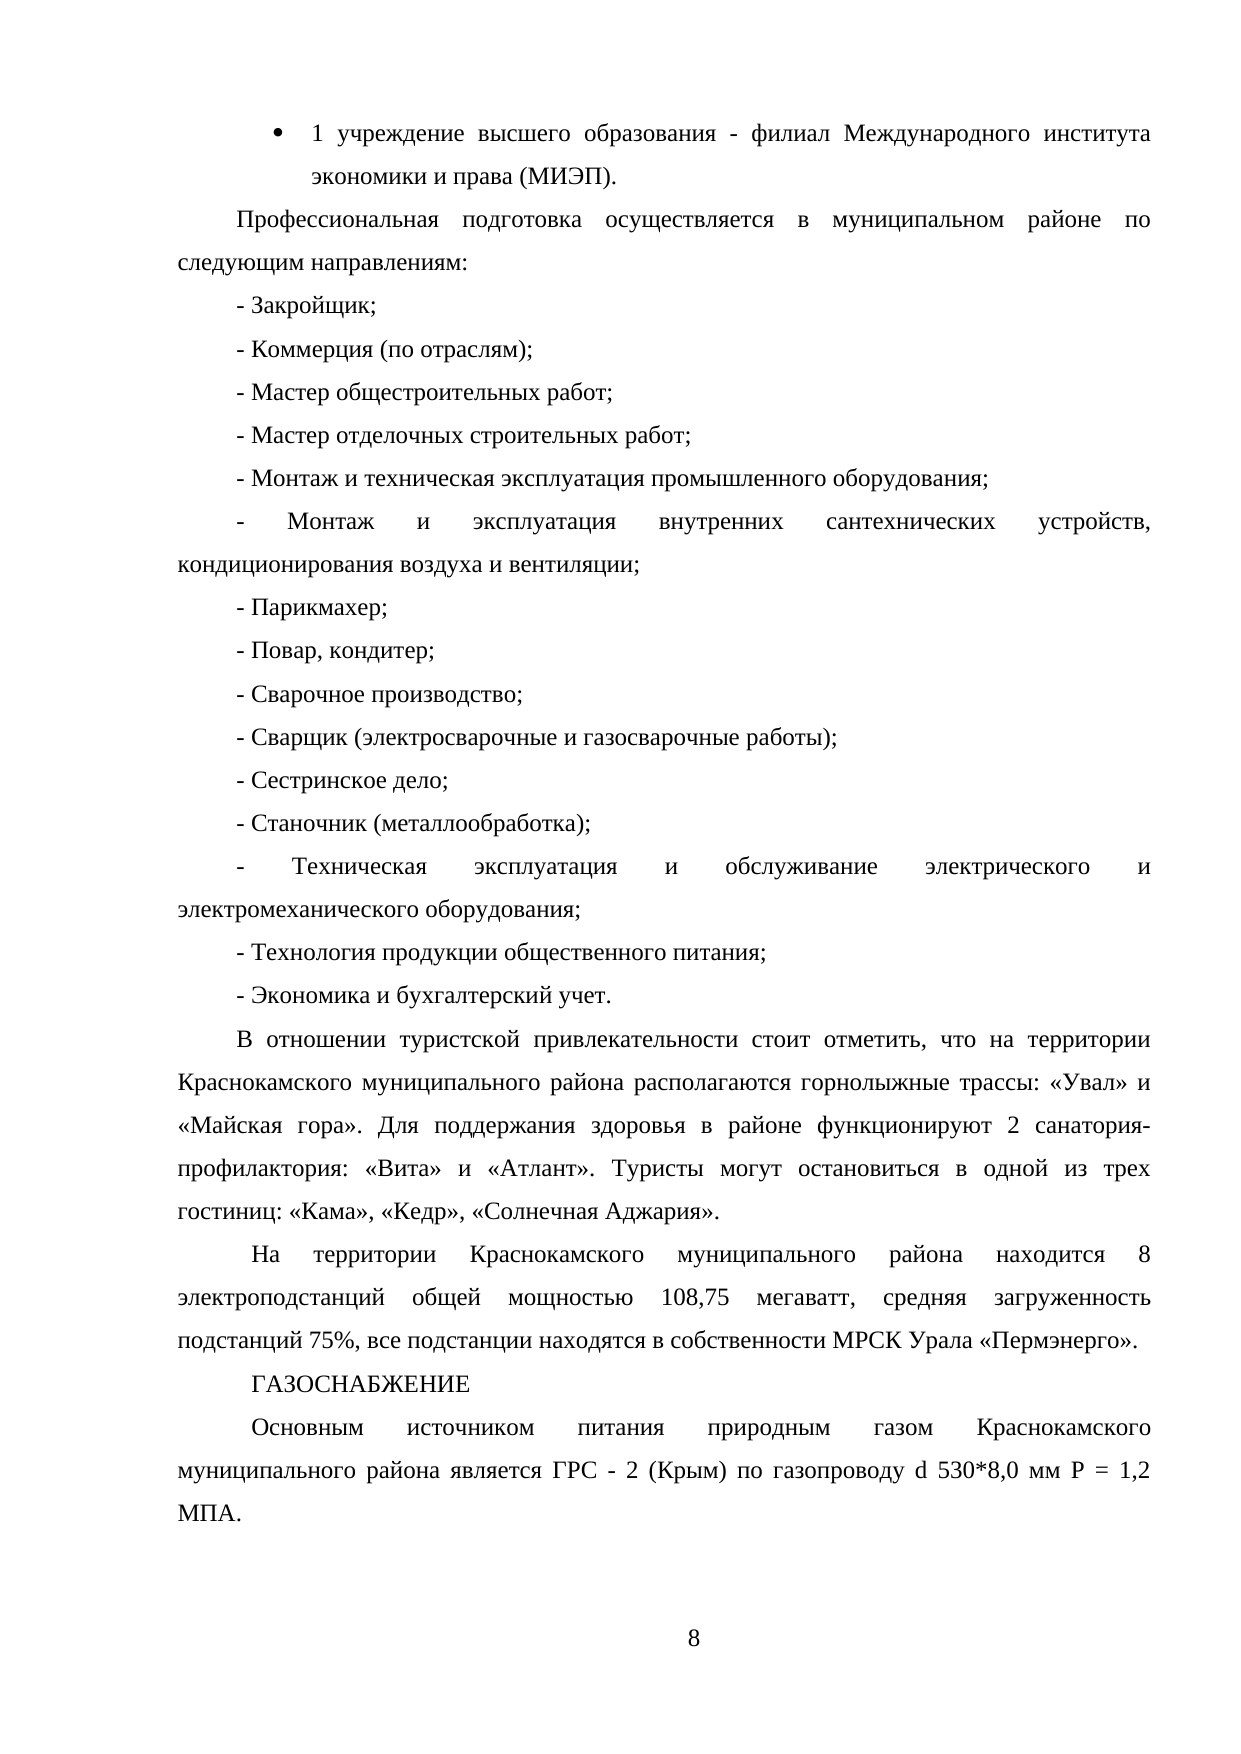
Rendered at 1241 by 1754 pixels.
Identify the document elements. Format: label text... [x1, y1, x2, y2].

text - Мастер отделочных строительных работ; [177, 420, 1152, 449]
text - Монтаж и эксплуатация внутренних сантехнических устройств, кондиционирования воздуха и вентиляции; [177, 506, 1152, 578]
text Профессиональная подготовка осуществляется в муниципальном районе по следующим направлениям: [177, 204, 1152, 276]
text - Сестринское дело; [177, 765, 1152, 794]
text - Закройщик; [177, 291, 1152, 319]
text - Парикмахер; [177, 592, 1152, 621]
text - Сварщик (электросварочные и газосварочные работы); [177, 722, 1152, 751]
list 1 учреждение высшего образования - филиал Международного института экономики и права (МИЭП). [274, 118, 1152, 190]
text ГАЗОСНАБЖЕНИЕ [177, 1369, 1152, 1397]
text На территории Краснокамского муниципального района находится 8 электроподстанций общей мощностью 108,75 мегаватт, средняя загруженность подстанций 75%, все подстанции находятся в собственности МРСК Урала «Пермэнерго». [177, 1239, 1152, 1354]
text - Повар, кондитер; [177, 636, 1152, 664]
text - Технология продукции общественного питания; [177, 937, 1152, 966]
text - Монтаж и техническая эксплуатация промышленного оборудования; [177, 463, 1152, 492]
text - Техническая эксплуатация и обслуживание электрического и электромеханического оборудования; [177, 851, 1152, 923]
text В отношении туристской привлекательности стоит отметить, что на территории Краснокамского муниципального района располагаются горнолыжные трассы: «Увал» и «Майская гора». Для поддержания здоровья в районе функционируют 2 санатория-профилактория: «Вита» и «Атлант». Туристы могут остановиться в одной из трех гостиниц: «Кама», «Кедр», «Солнечная Аджария». [177, 1024, 1152, 1225]
text - Экономика и бухгалтерский учет. [177, 981, 1152, 1009]
text - Мастер общестроительных работ; [177, 377, 1152, 406]
text - Станочник (металлообработка); [177, 808, 1152, 837]
text - Сварочное производство; [177, 679, 1152, 707]
text Основным источником питания природным газом Краснокамского муниципального района является ГРС - 2 (Крым) по газопроводу d 530*8,0 мм Р = 1,2 МПА. [177, 1412, 1152, 1527]
text - Коммерция (по отраслям); [177, 334, 1152, 362]
